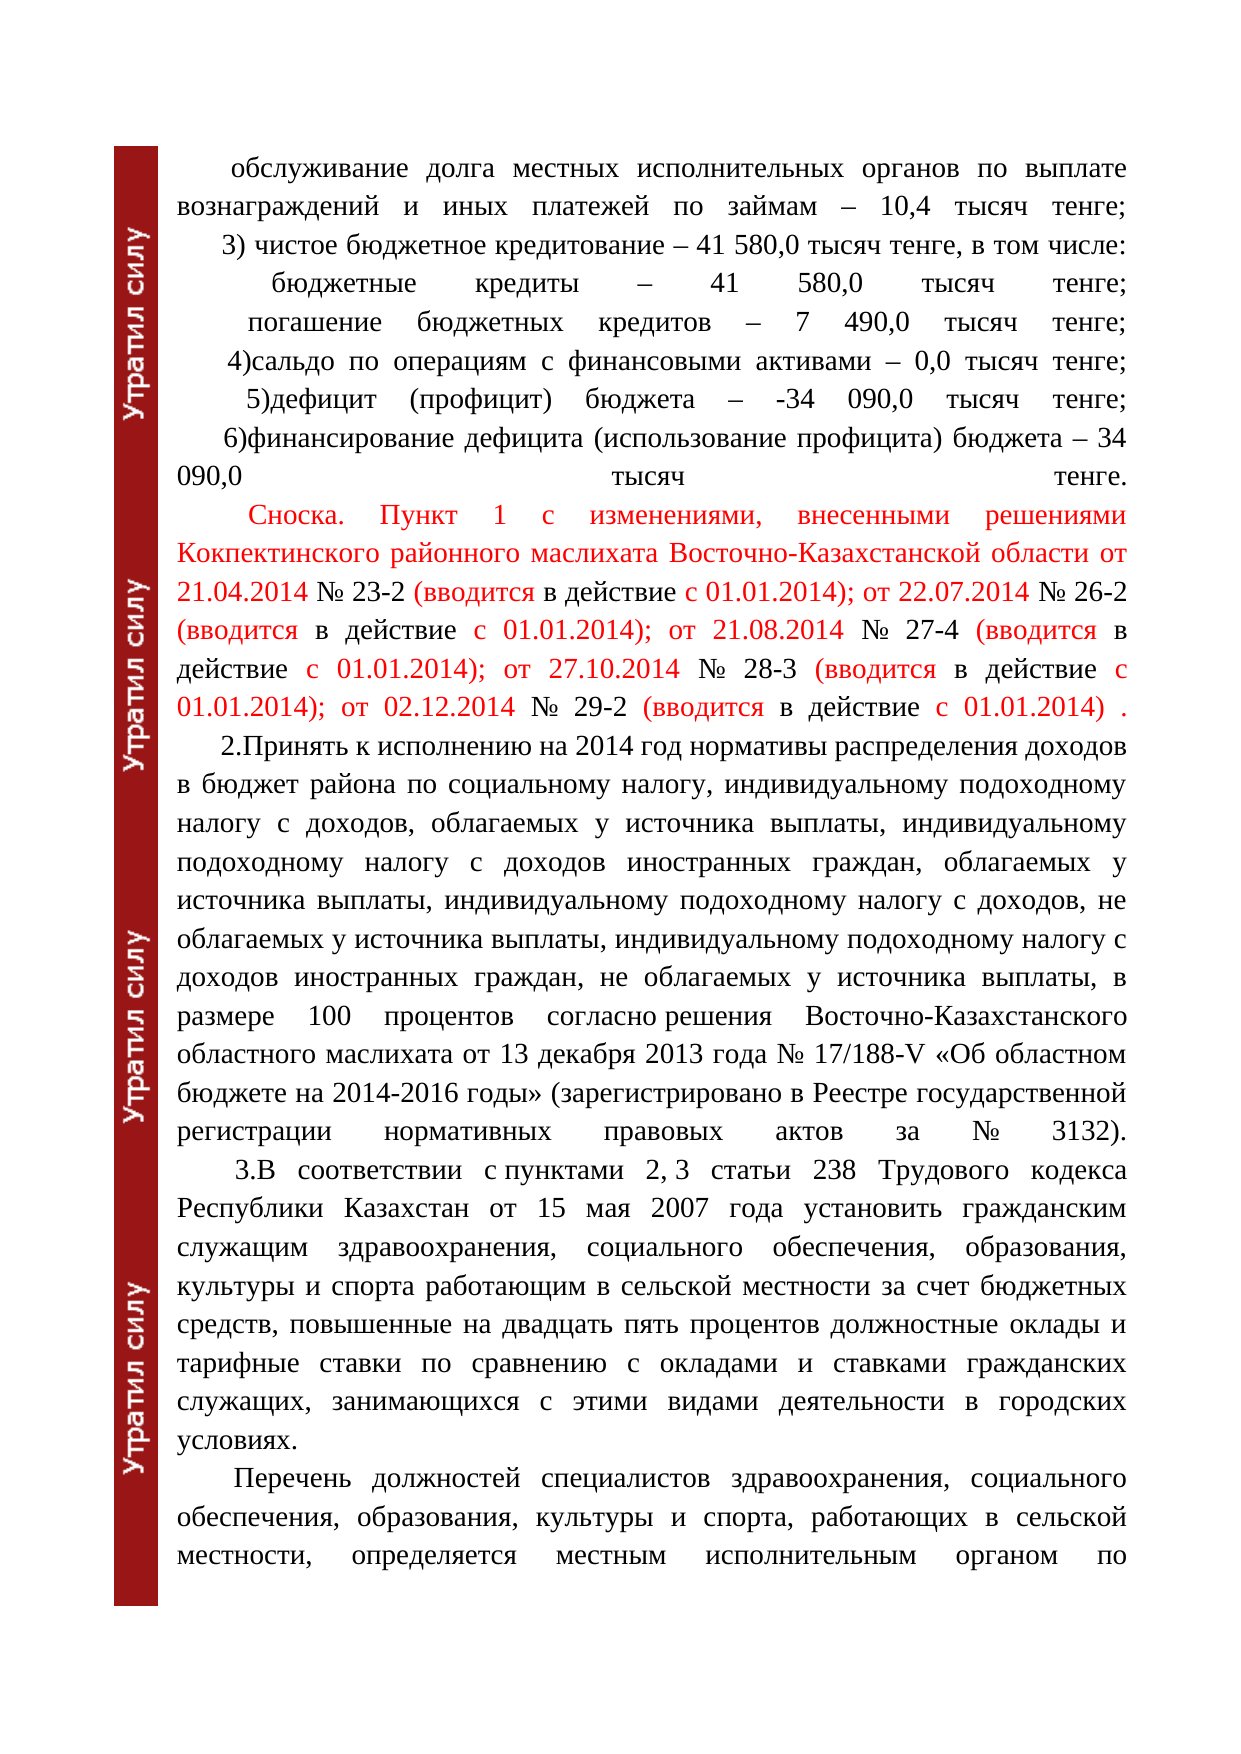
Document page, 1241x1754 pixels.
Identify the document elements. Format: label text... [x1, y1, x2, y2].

picture [114, 146, 158, 150]
picture [114, 1571, 158, 1606]
